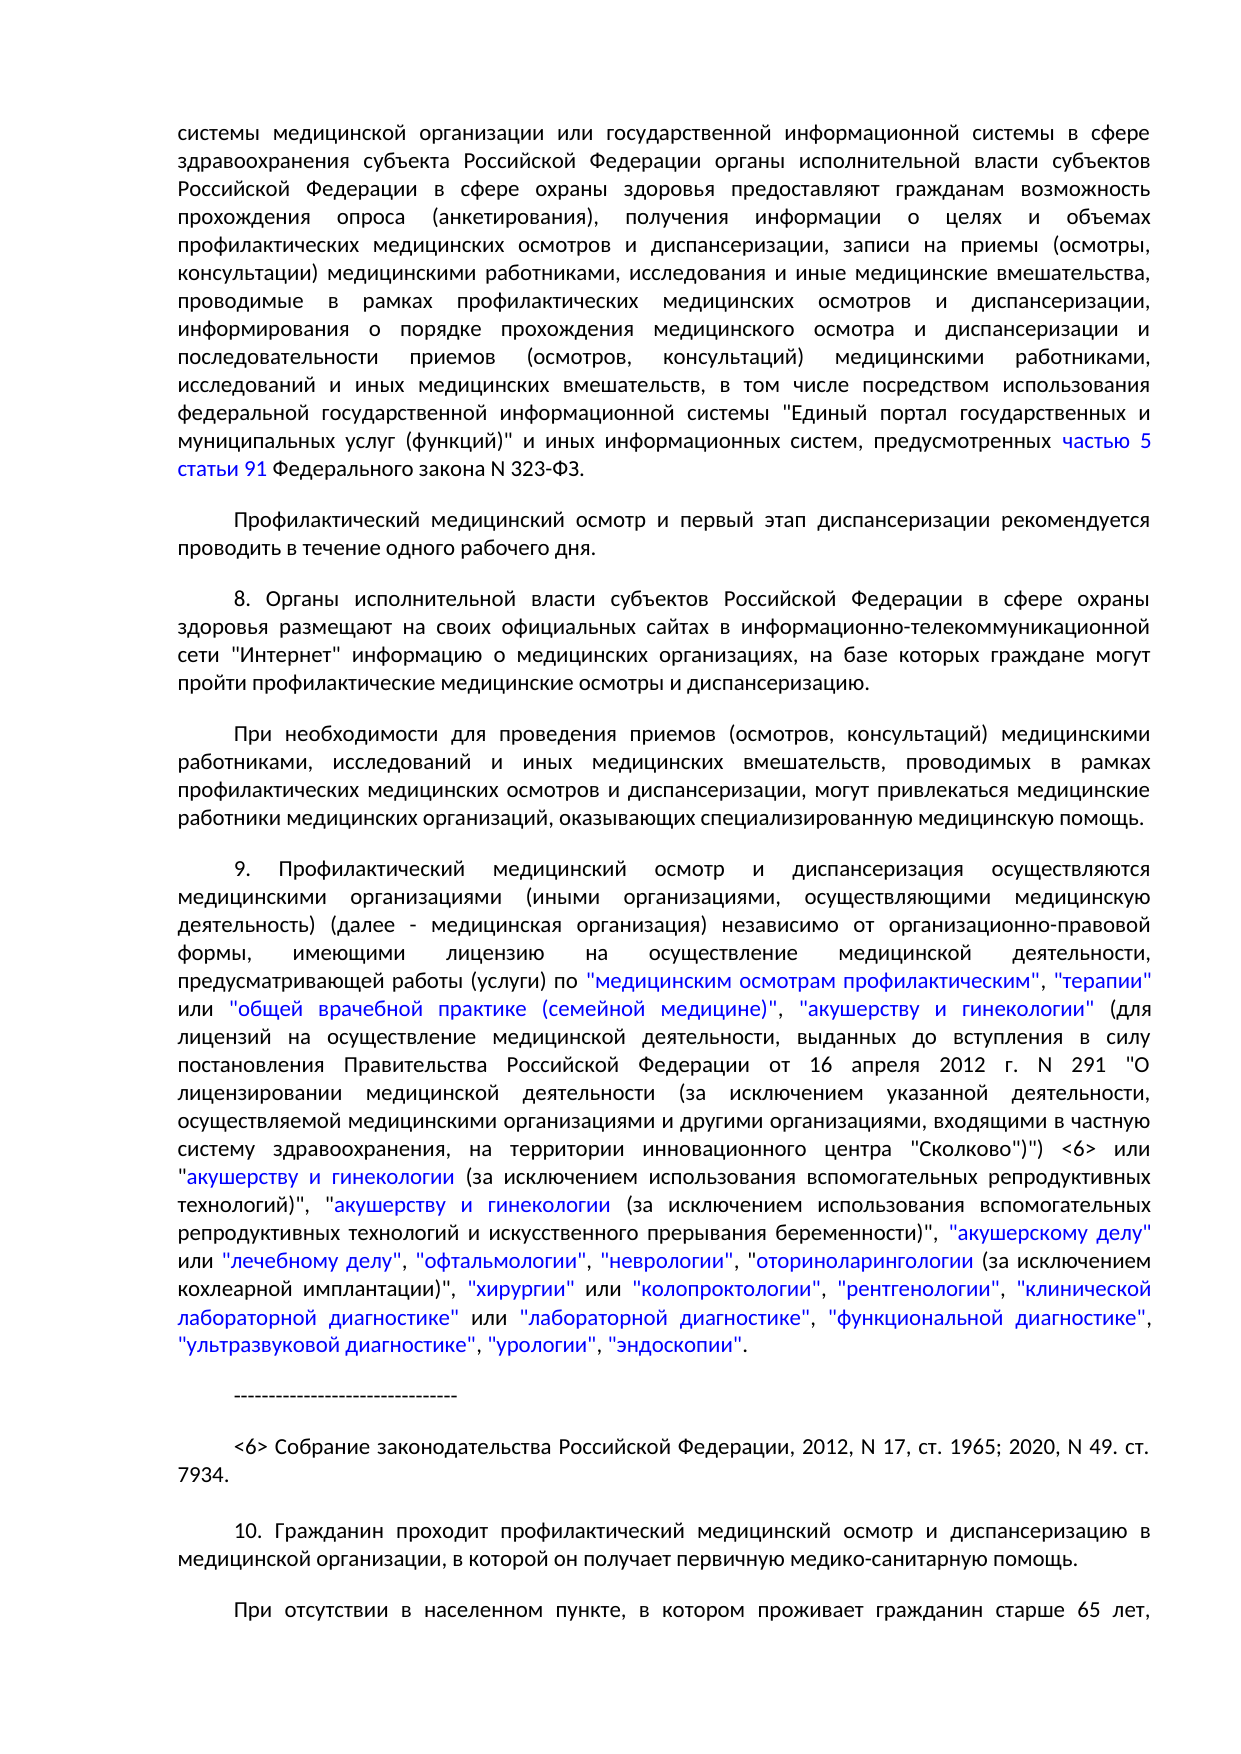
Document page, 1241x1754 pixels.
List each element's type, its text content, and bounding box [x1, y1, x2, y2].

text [177, 118, 1152, 482]
text 10. Гражданин проходит профилактический медицинский осмотр и диспансеризацию в медицинской организации, в которой он получает первичную медико-санитарную помощь. [177, 1517, 1152, 1573]
text Профилактический медицинский осмотр и первый этап диспансеризации рекомендуется проводить в течение одного рабочего дня. [177, 505, 1152, 561]
text 9. Профилактический медицинский осмотр и диспансеризация осуществляются медицинскими организациями (иными организациями, осуществляющими медицинскую деятельность) (далее - медицинская организация) независимо от организационно-правовой формы, имеющими лицензию на осуществление медицинской деятельности, предусматривающей работы (услуги) по "медицинским осмотрам профилактическим", "терапии" или "общей врачебной практике (семейной медицине)", "акушерству и гинекологии" (для лицензий на осуществление медицинской деятельности, выданных до вступления в силу постановления Правительства Российской Федерации от 16 апреля 2012 г. N 291 "О лицензировании медицинской деятельности (за исключением указанной деятельности, осуществляемой медицинскими организациями и другими организациями, входящими в частную систему здравоохранения, на территории инновационного центра "Сколково")") <6> или "акушерству и гинекологии (за исключением использования вспомогательных репродуктивных технологий)", "акушерству и гинекологии (за исключением использования вспомогательных репродуктивных технологий и искусственного прерывания беременности)", "акушерскому делу" или "лечебному делу", "офтальмологии", "неврологии", "оториноларингологии (за исключением кохлеарной имплантации)", "хирургии" или "колопроктологии", "рентгенологии", "клинической лабораторной диагностике" или "лабораторной диагностике", "функциональной диагностике", "ультразвуковой диагностике", "урологии", "эндоскопии". [177, 854, 1152, 1359]
text <6> Собрание законодательства Российской Федерации, 2012, N 17, ст. 1965; 2020, N 49. ст. 7934. [177, 1432, 1152, 1488]
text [177, 1596, 1152, 1623]
text -------------------------------- [177, 1382, 1152, 1409]
text При необходимости для проведения приемов (осмотров, консультаций) медицинскими работниками, исследований и иных медицинских вмешательств, проводимых в рамках профилактических медицинских осмотров и диспансеризации, могут привлекаться медицинские работники медицинских организаций, оказывающих специализированную медицинскую помощь. [177, 719, 1152, 831]
text 8. Органы исполнительной власти субъектов Российской Федерации в сфере охраны здоровья размещают на своих официальных сайтах в информационно-телекоммуникационной сети "Интернет" информацию о медицинских организациях, на базе которых граждане могут пройти профилактические медицинские осмотры и диспансеризацию. [177, 584, 1152, 696]
